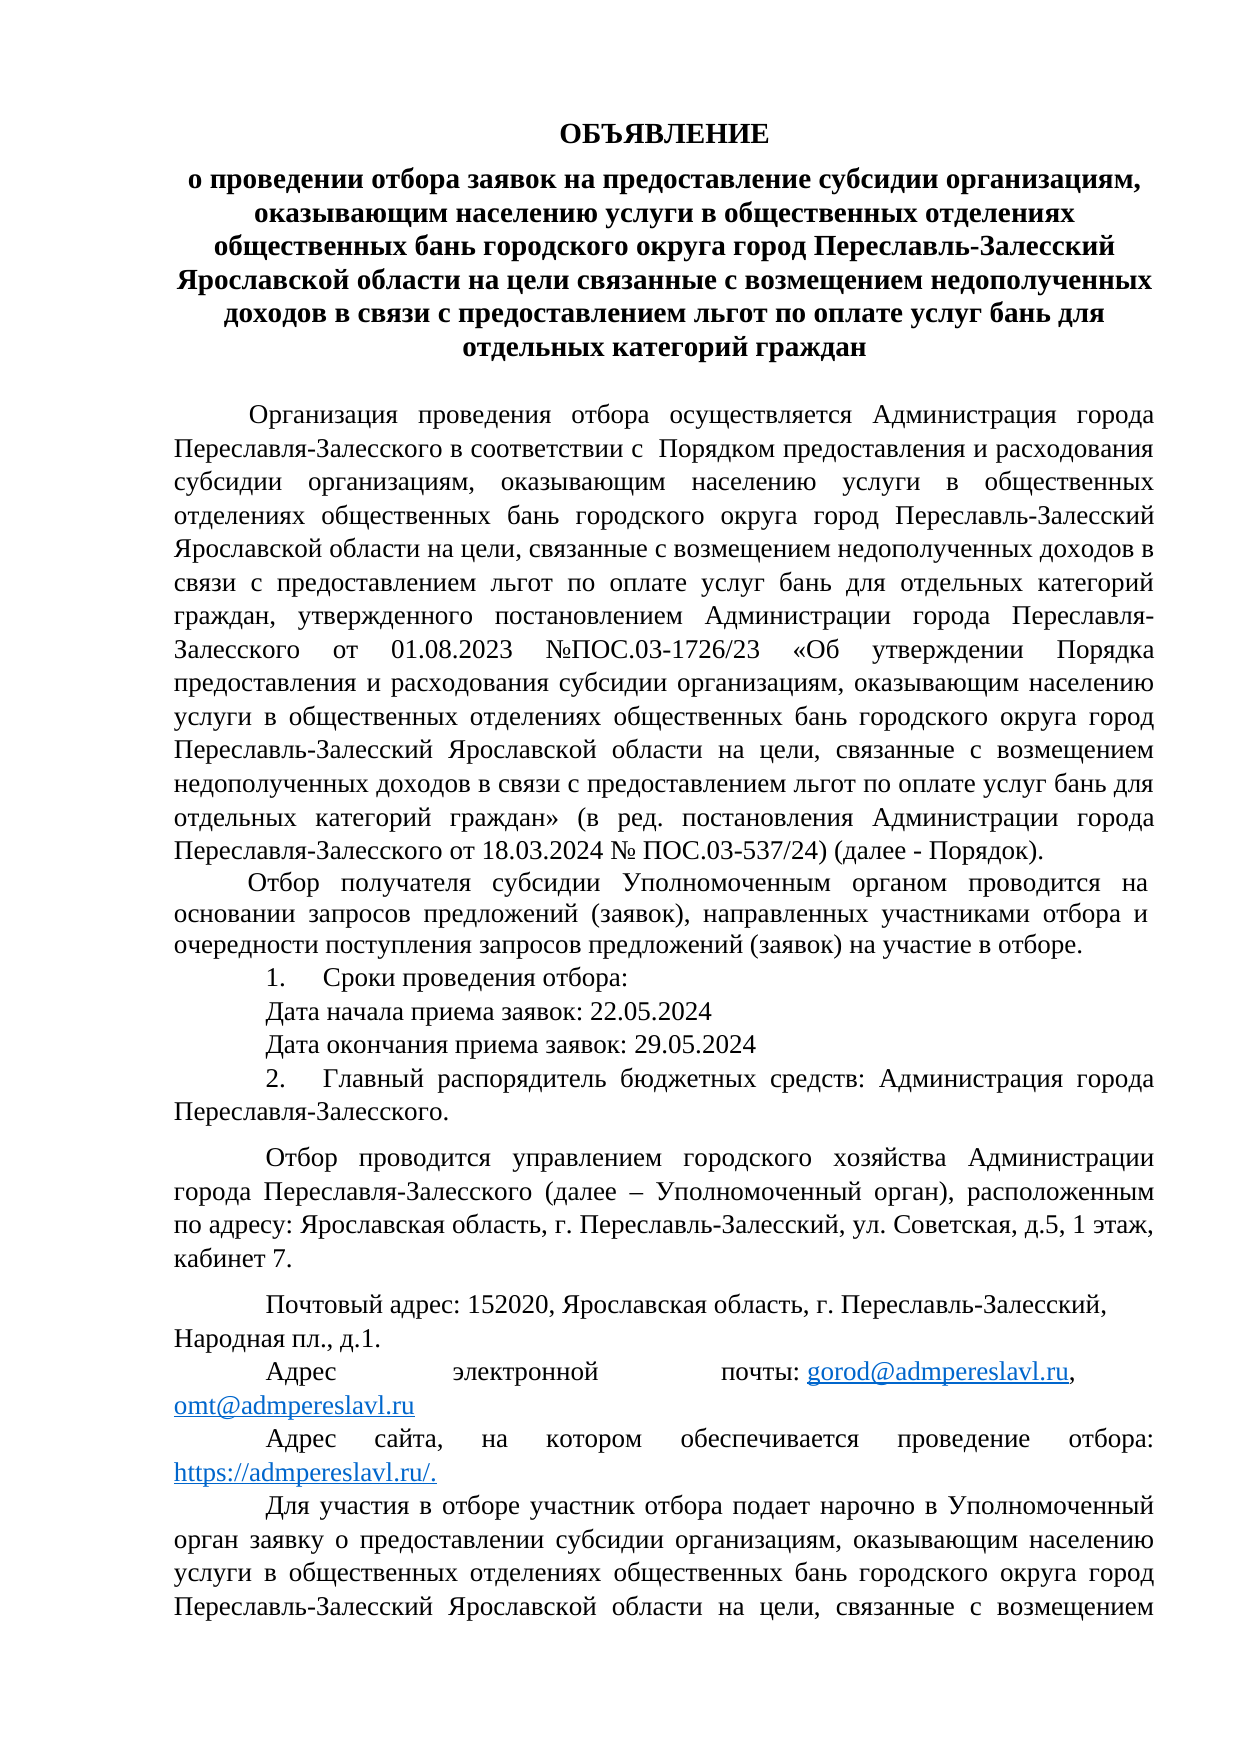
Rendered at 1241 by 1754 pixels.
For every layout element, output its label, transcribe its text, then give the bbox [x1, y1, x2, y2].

text Отбор проводится управлением городского хозяйства Администрации города Переславля-Залесского (далее – Уполномоченный орган), расположенным по адресу: Ярославская область, г. Переславль-Залесский, ул. Советская, д.5, 1 этаж, кабинет 7. [174, 1140, 1155, 1274]
text о проведении отбора заявок на предоставление субсидии организациям, оказывающим населению услуги в общественных отделениях общественных бань городского округа город Переславль-Залесский Ярославской области на цели связанные с возмещением недополученных доходов в связи с предоставлением льгот по оплате услуг бань для отдельных категорий граждан [174, 162, 1155, 363]
text Дата начала приема заявок: 22.05.2024 [174, 993, 1155, 1027]
text Отбор получателя субсидии Уполномоченным органом проводится на основании запросов предложений (заявок), направленных участниками отбора и очередности поступления запросов предложений (заявок) на участие в отборе. [174, 866, 1149, 960]
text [174, 1488, 1155, 1622]
text ОБЪЯВЛЕНИЕ [174, 120, 1155, 149]
list Главный распорядитель бюджетных средств: Администрация города Переславля-Залесского. [174, 1060, 1155, 1127]
text Организация проведения отбора осуществляется Администрация города Переславля-Залесского в соответствии с Порядком предоставления и расходования субсидии организациям, оказывающим населению услуги в общественных отделениях общественных бань городского округа город Переславль-Залесский Ярославской области на цели, связанные с возмещением недополученных доходов в связи с предоставлением льгот по оплате услуг бань для отдельных категорий граждан, утвержденного постановлением Администрации города Переславля-Залесского от 01.08.2023 №ПОС.03-1726/23 «Об утверждении Порядка предоставления и расходования субсидии организациям, оказывающим населению услуги в общественных отделениях общественных бань городского округа город Переславль-Залесский Ярославской области на цели, связанные с возмещением недополученных доходов в связи с предоставлением льгот по оплате услуг бань для отдельных категорий граждан» (в ред. постановления Администрации города Переславля-Залесского от 18.03.2024 № ПОС.03-537/24) (далее - Порядок). [174, 397, 1155, 866]
list Сроки проведения отбора: [174, 960, 1155, 993]
text Дата окончания приема заявок: 29.05.2024 [174, 1027, 1155, 1060]
text Адрес сайта, на котором обеспечивается проведение отбора: https://admpereslavl.ru/. [174, 1421, 1155, 1488]
text Почтовый адрес: 152020, Ярославская область, г. Переславль-Залесский, Народная пл., д.1. [174, 1287, 1155, 1354]
text Адрес электронной почты: gorod@admpereslavl.ru, omt@admpereslavl.ru [174, 1354, 1155, 1421]
